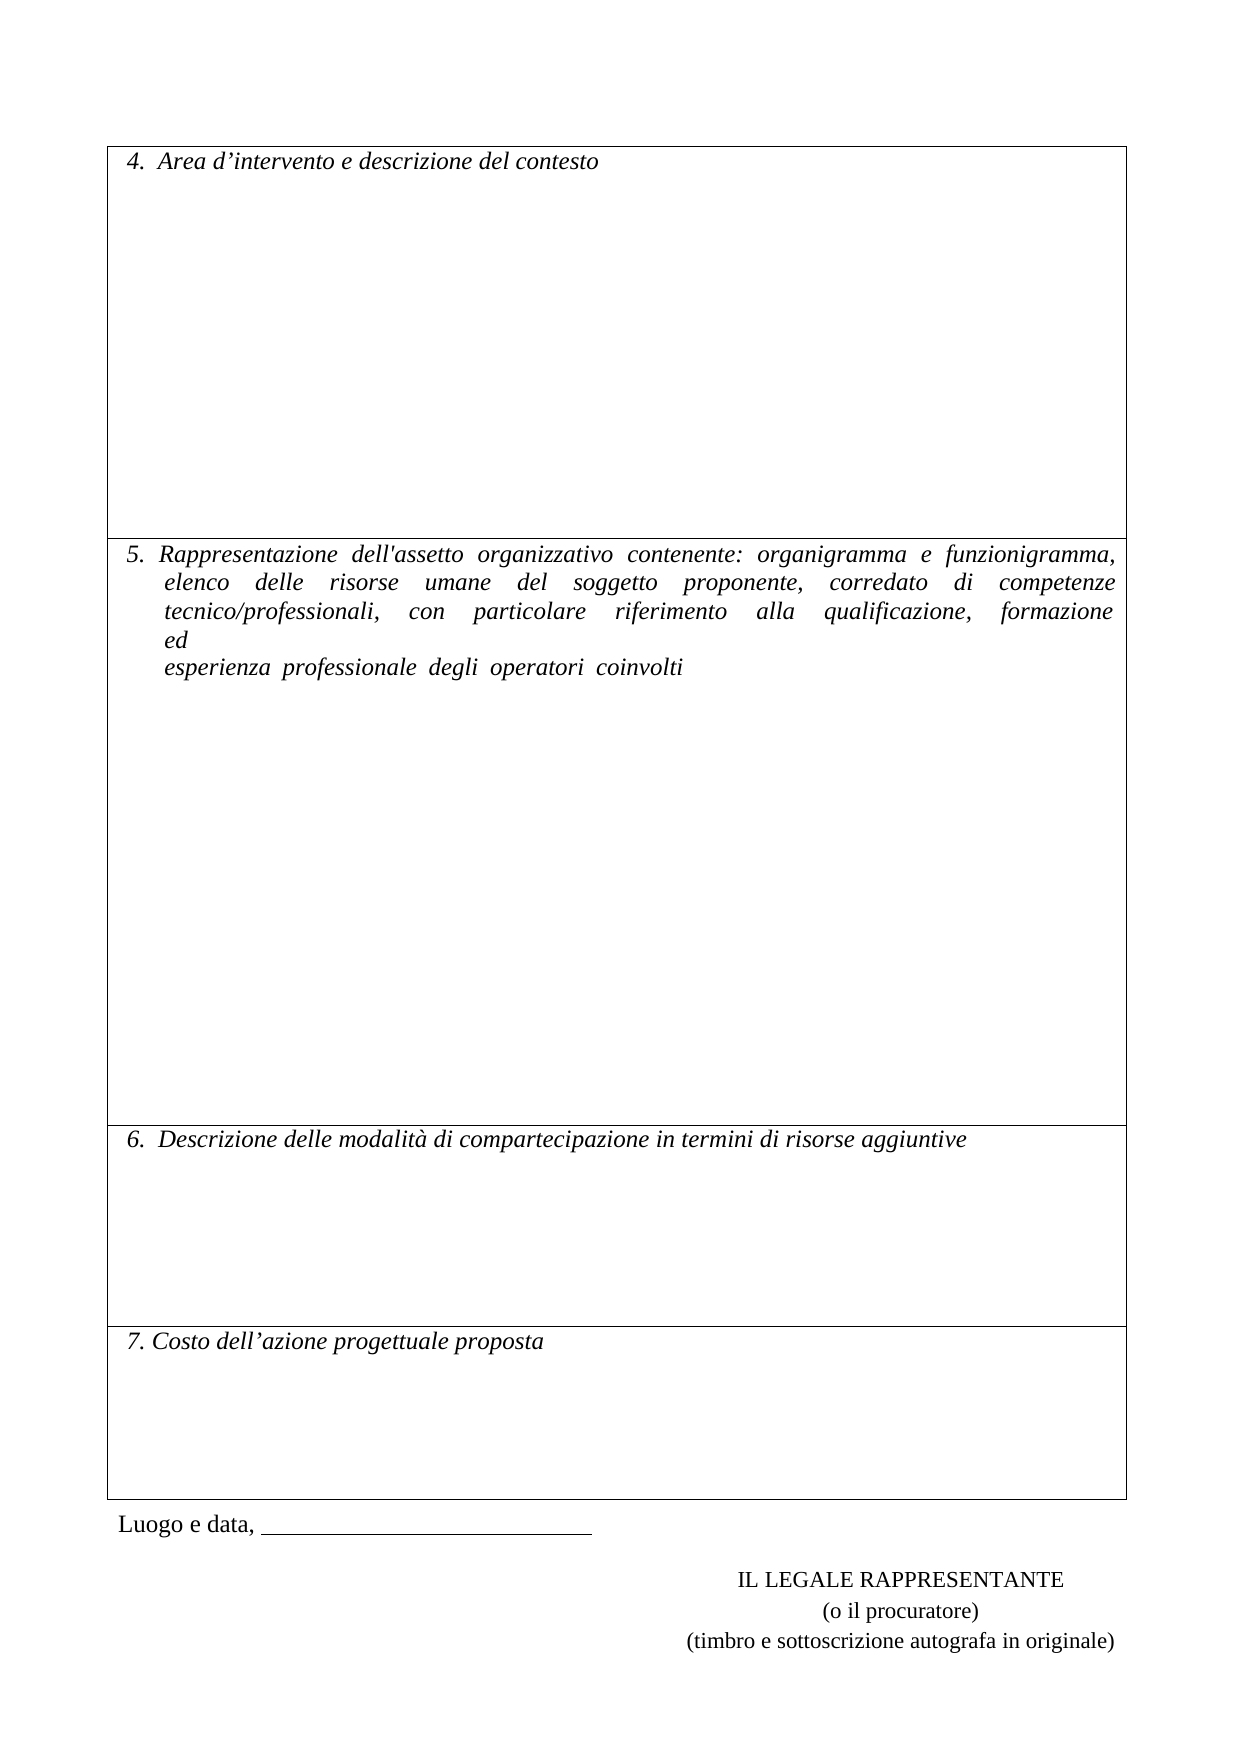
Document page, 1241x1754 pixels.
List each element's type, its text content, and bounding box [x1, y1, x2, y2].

text Luogo e data, [118, 1509, 1138, 1538]
text (timbro e sottoscrizione autografa in originale) [685, 1627, 1116, 1654]
text IL LEGALE RAPPRESENTANTE [685, 1567, 1116, 1593]
table_cell 5. Rappresentazione dell'assetto organizzativo contenente: organigramma e funzionigramma, elenco delle risorse umane del soggetto proponente, corredato di competenze tecnico/professionali, con particolare riferimento alla qualificazione, formazione ed esperienza professionale degli operatori coinvolti [108, 539, 1126, 1125]
table_cell 6. Descrizione delle modalità di compartecipazione in termini di risorse aggiuntive [108, 1126, 1126, 1326]
table_cell 7. Costo dell’azione progettuale proposta [108, 1327, 1126, 1498]
table_cell 4. Area d’intervento e descrizione del contesto [108, 147, 1126, 538]
text (o il procuratore) [685, 1597, 1116, 1623]
